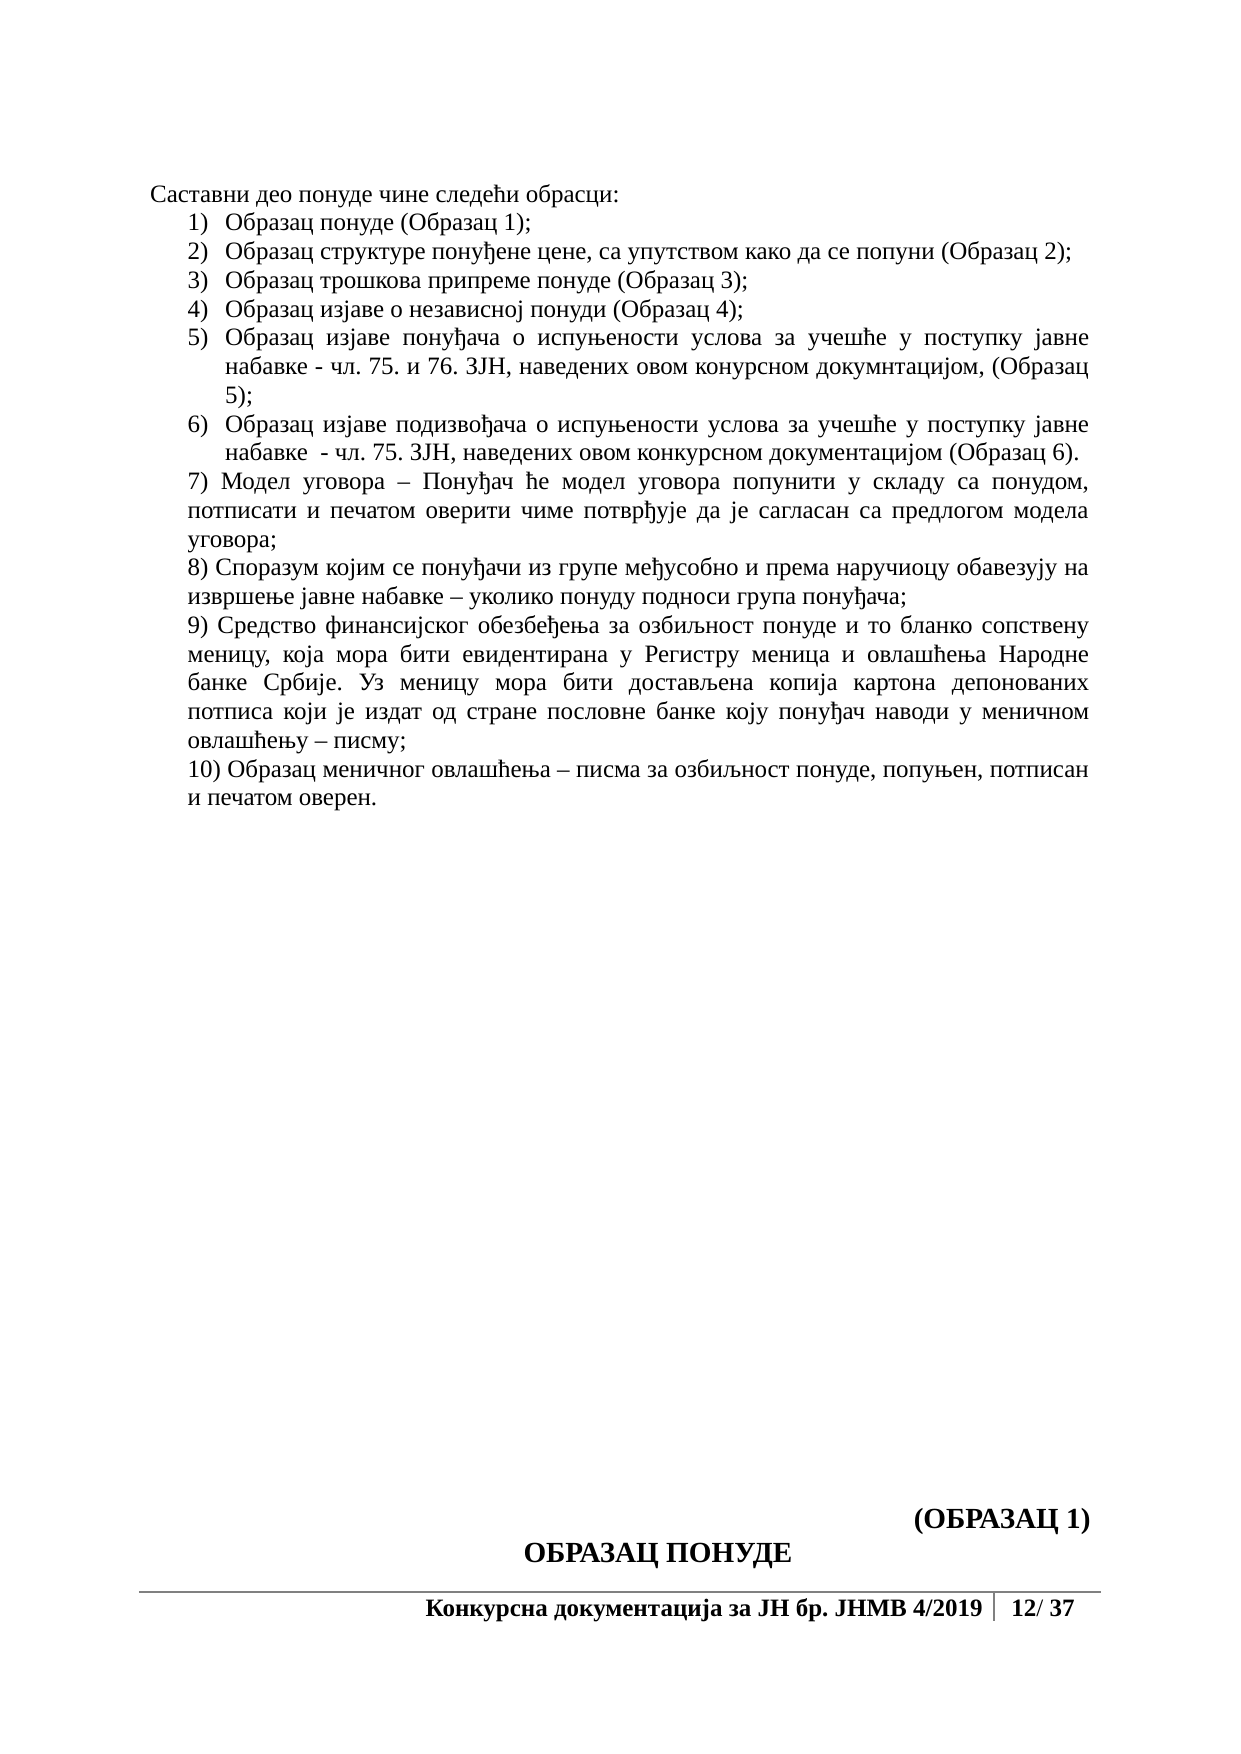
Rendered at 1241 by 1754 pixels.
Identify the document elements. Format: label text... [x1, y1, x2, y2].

list Образац изјаве понуђача о испуњености услова за учешће у поступку јавне набавке - чл. 75. и 76. ЗЈН, наведених овом конурсном докумнтацијом, (Образац 5); [187, 322, 1090, 409]
list Образац изјаве подизвођача о испуњености услова за учешће у поступку јавне набавке - чл. 75. ЗЈН, наведених овом конкурсном документацијом (Образац 6). [187, 409, 1090, 466]
list Саставни део понуде чине следећи обрасци: [150, 179, 1090, 207]
list Образац изјаве о независној понуди (Образац 4); [187, 294, 1090, 322]
text (ОБРАЗАЦ 1) [225, 1501, 1090, 1535]
list Образац структуре понуђене цене, са упутством како да се попуни (Образац 2); [187, 236, 1090, 265]
text ОБРАЗАЦ ПОНУДЕ [225, 1535, 1090, 1568]
list 10) Образац меничног овлашћења – писма за озбиљност понуде, попуњен, потписан и печатом оверен. [187, 754, 1090, 811]
list Образац трошкова припреме понуде (Образац 3); [187, 265, 1090, 294]
list 8) Споразум којим се понуђачи из групе међусобно и према наручиоцу обавезују на извршење јавне набавке – уколико понуду подноси група понуђача; [187, 552, 1090, 610]
list 7) Модел уговора – Понуђач ће модел уговора попунити у складу са понудом, потписати и печатом оверити чиме потврђује да је сагласан са предлогом модела уговора; [187, 466, 1090, 552]
list Образац понуде (Образац 1); [187, 207, 1090, 236]
list 9) Средство финансијског обезбеђења за озбиљност понуде и то бланко сопствену меницу, која мора бити евидентирана у Регистру меница и овлашћења Народне банке Србије. Уз меницу мора бити достављена копија картона депонованих потписа који је издат од стране пословне банке коју понуђач наводи у меничном овлашћењу – писму; [187, 610, 1090, 754]
